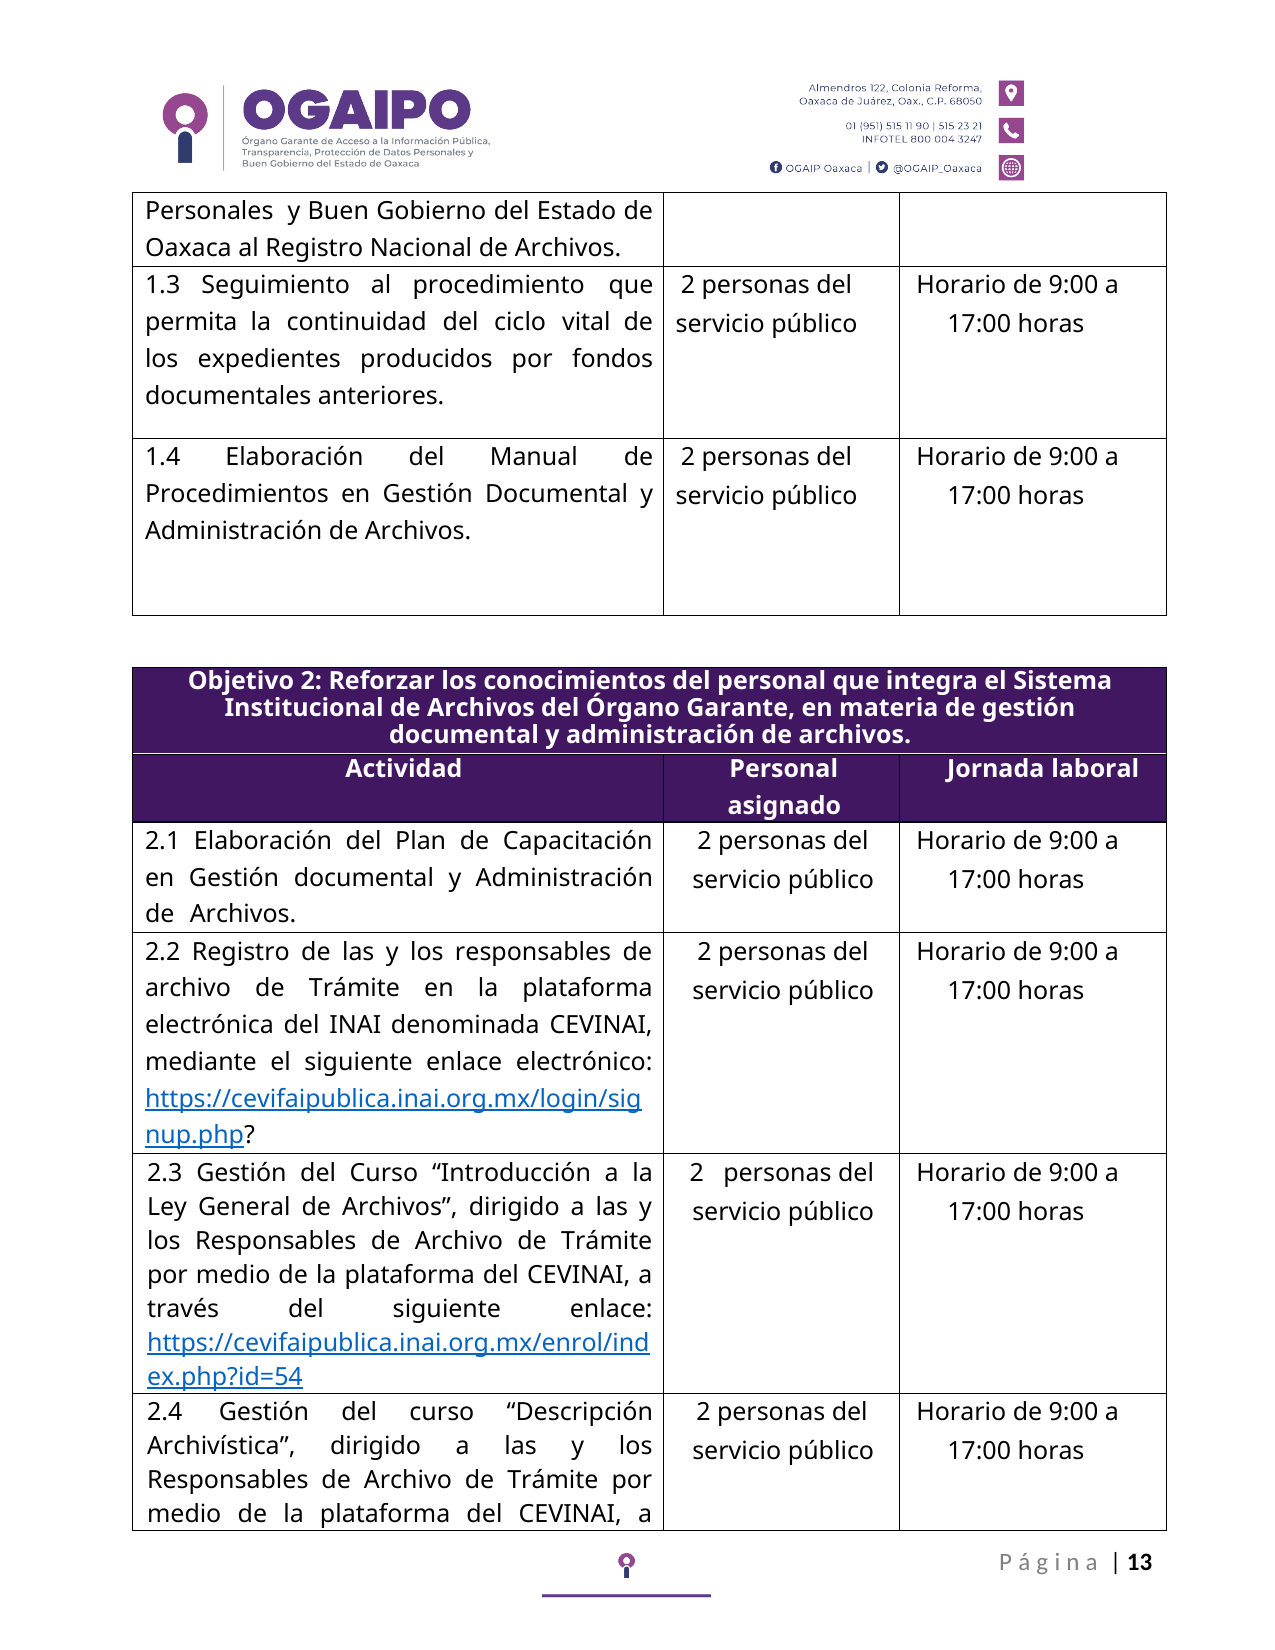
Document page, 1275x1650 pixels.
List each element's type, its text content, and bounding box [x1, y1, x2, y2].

table_cell Horario de 9:00 a 17:00 horas [900, 933, 1166, 1153]
picture [76, 1498, 1191, 1650]
table_cell 2 personas del servicio público [664, 1154, 899, 1393]
table_cell Personal asignado [664, 755, 899, 821]
table_header Objetivo 2: Reforzar los conocimientos del personal que integra el Sistema Institucional de Archivos del Órgano Garante, en materia de gestión documental y administración de archivos. [133, 668, 1166, 753]
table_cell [664, 193, 899, 266]
table_cell Jornada laboral [900, 755, 1166, 821]
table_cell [900, 1394, 1166, 1530]
table_cell Horario de 9:00 a 17:00 horas [900, 439, 1166, 615]
table_cell Actividad [133, 755, 663, 821]
table_cell 2 personas del servicio público [664, 823, 899, 932]
table_cell 2.3 Gestión del Curso “Introducción a la Ley General de Archivos”, dirigido a las y los Responsables de Archivo de Trámite por medio de la plataforma del CEVINAI, a través del siguiente enlace: https://cevifaipublica.inai.org.mx/enrol/index.php?id=54 [133, 1154, 663, 1393]
table_cell Horario de 9:00 a 17:00 horas [900, 1154, 1166, 1393]
table_cell Horario de 9:00 a 17:00 horas [900, 267, 1166, 438]
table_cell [133, 1394, 663, 1530]
table_cell Horario de 9:00 a 17:00 horas [900, 823, 1166, 932]
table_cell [900, 193, 1166, 266]
table_cell 1.4 Elaboración del Manual de Procedimientos en Gestión Documental y Administración de Archivos. [133, 439, 663, 615]
table_cell 2 personas del servicio público [664, 933, 899, 1153]
table_cell 2 personas del servicio público [664, 267, 899, 438]
table_cell 1.3 Seguimiento al procedimiento que permita la continuidad del ciclo vital de los expedientes producidos por fondos documentales anteriores. [133, 267, 663, 438]
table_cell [133, 193, 663, 266]
picture [87, 44, 1100, 213]
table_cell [664, 1394, 899, 1530]
table_cell 2 personas del servicio público [664, 439, 899, 615]
table_cell 2.2 Registro de las y los responsables de archivo de Trámite en la plataforma electrónica del INAI denominada CEVINAI, mediante el siguiente enlace electrónico: https://cevifaipublica.inai.org.mx/login/signup.php? [133, 933, 663, 1153]
table_cell 2.1 Elaboración del Plan de Capacitación en Gestión documental y Administración de Archivos. [133, 823, 663, 932]
